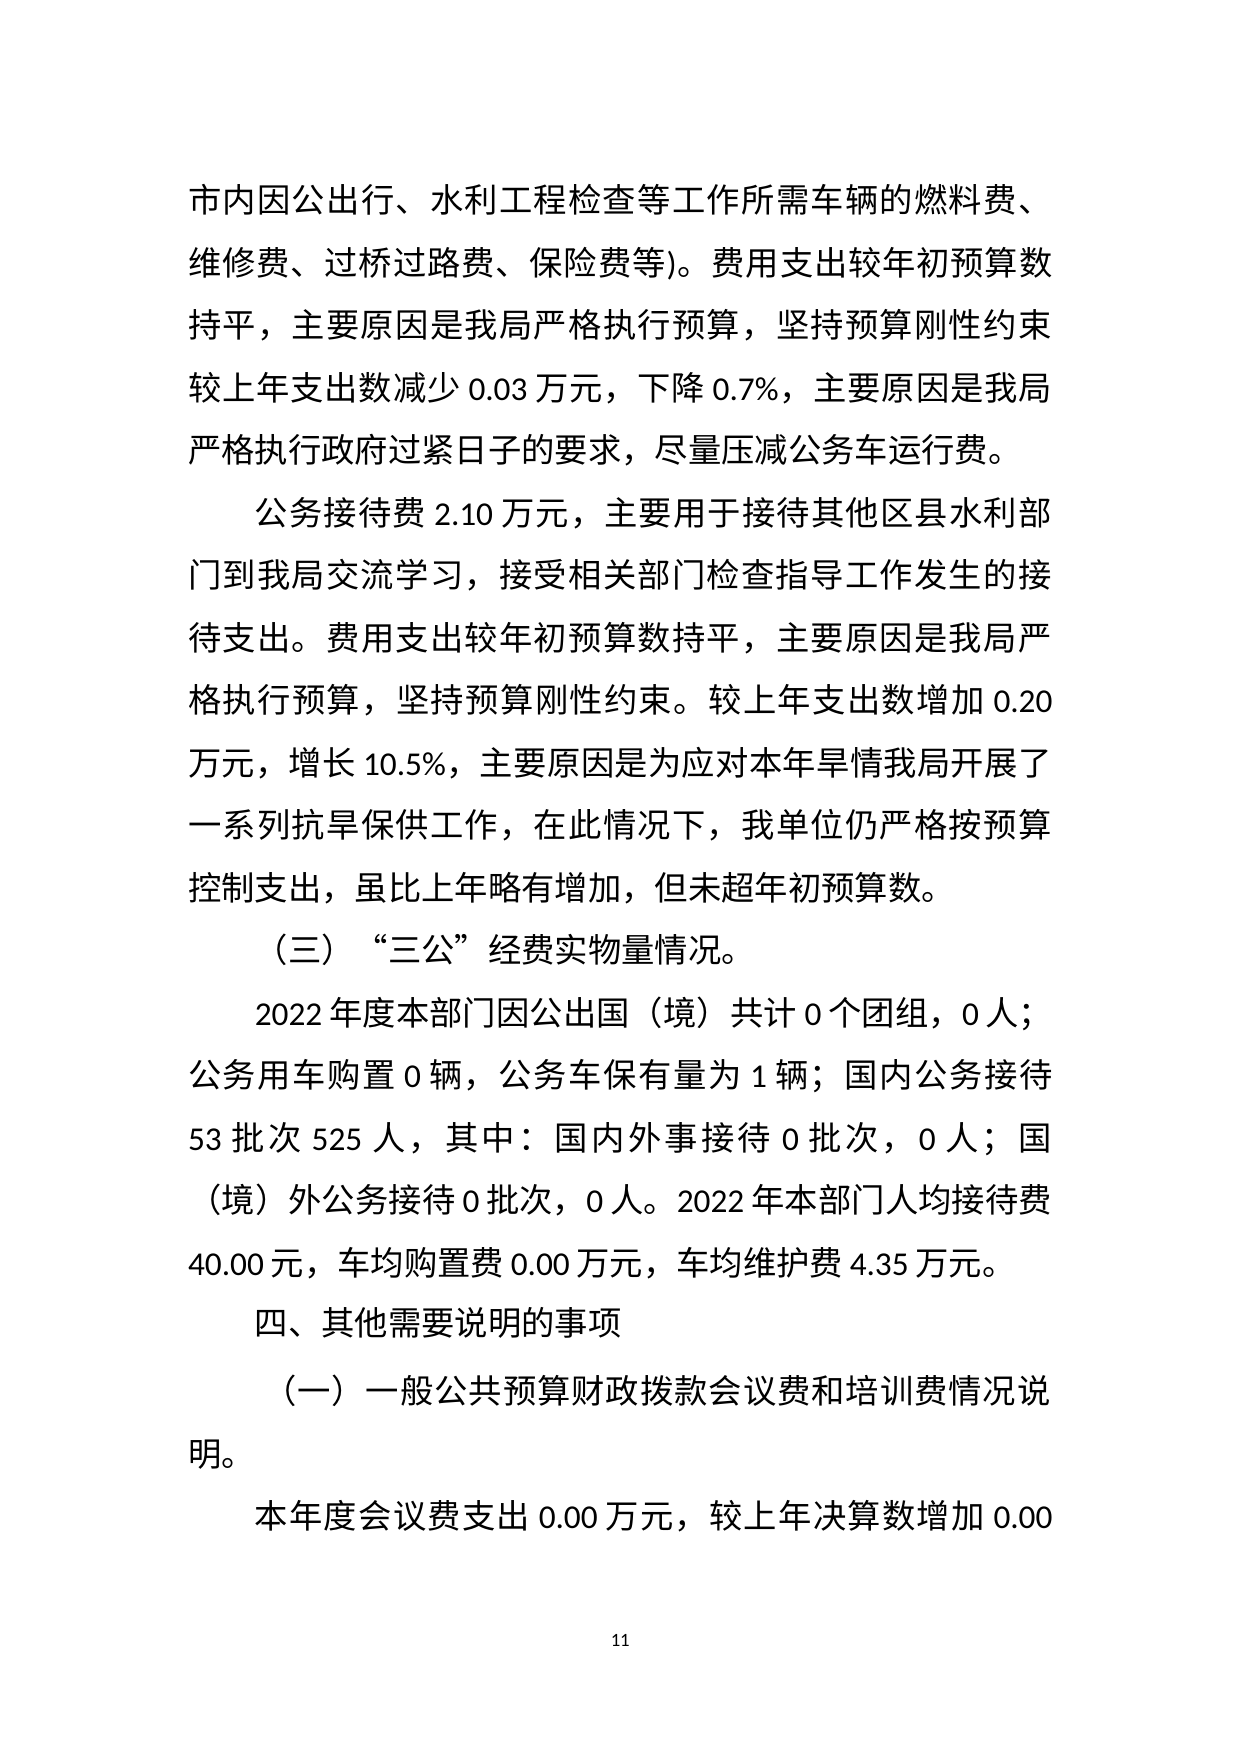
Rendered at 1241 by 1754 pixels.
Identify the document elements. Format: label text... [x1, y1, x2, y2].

text 四、其他需要说明的事项 [188, 1287, 1052, 1354]
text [188, 1479, 1052, 1541]
text 2022年度本部门因公出国（境）共计0个团组，0人；公务用车购置0辆，公务车保有量为1辆；国内公务接待53批次525人，其中：国内外事接待0批次，0人；国（境）外公务接待0批次，0人。2022年本部门人均接待费40.00元，车均购置费0.00万元，车均维护费4.35万元。 [188, 975, 1052, 1287]
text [188, 162, 1052, 475]
text 公务接待费2.10万元，主要用于接待其他区县水利部门到我局交流学习，接受相关部门检查指导工作发生的接待支出。费用支出较年初预算数持平，主要原因是我局严格执行预算，坚持预算刚性约束。较上年支出数增加0.20万元，增长10.5%，主要原因是为应对本年旱情我局开展了一系列抗旱保供工作，在此情况下，我单位仍严格按预算控制支出，虽比上年略有增加，但未超年初预算数。 [188, 475, 1052, 912]
text （三）“三公”经费实物量情况。 [188, 912, 1052, 975]
text （一）一般公共预算财政拨款会议费和培训费情况说明。 [188, 1354, 1052, 1479]
